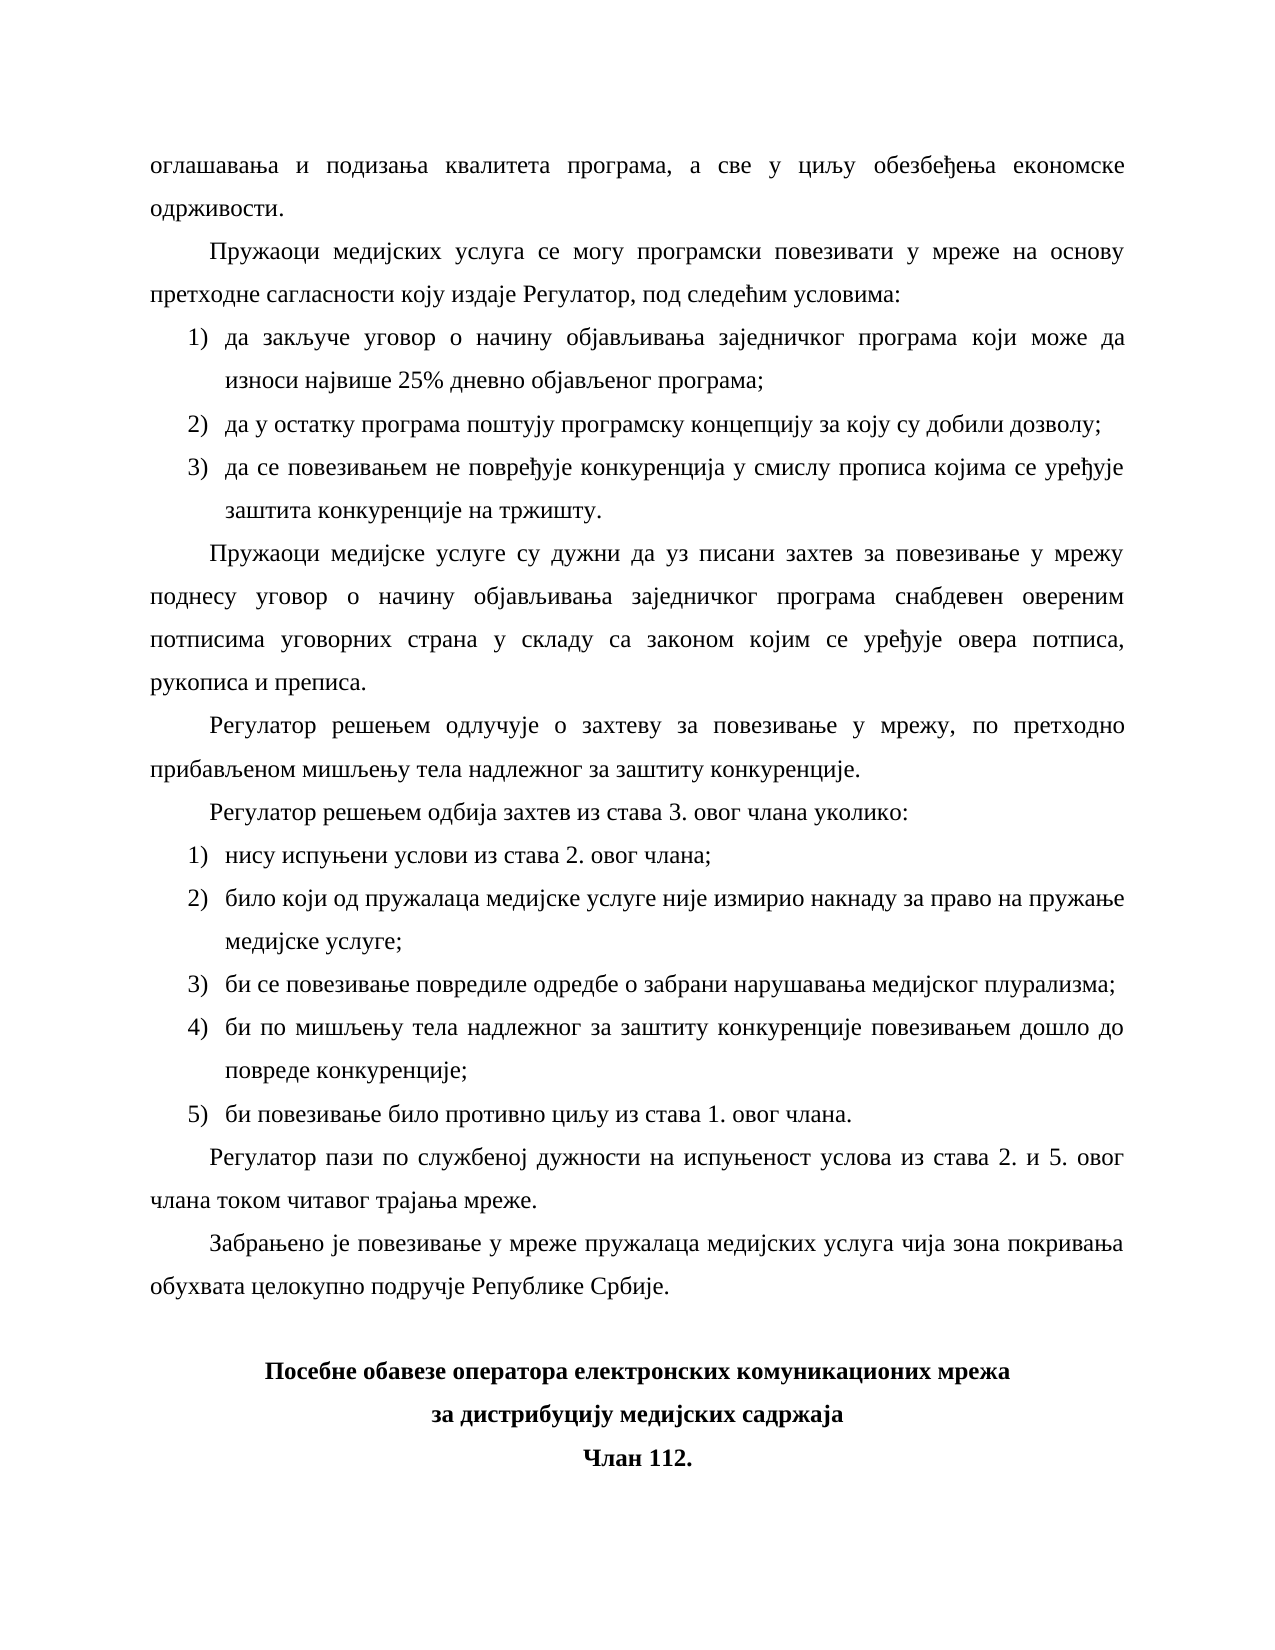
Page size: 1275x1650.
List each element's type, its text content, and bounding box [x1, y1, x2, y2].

text Посебне обавезе оператора електронских комуникационих мрежа [150, 1356, 1125, 1385]
list би по мишљењу тела надлежног за заштиту конкуренције повезивањем дошло до повреде конкуренције; [187, 1012, 1125, 1084]
list да у остатку програма поштују програмску концепцију за коју су добили дозволу; [187, 409, 1125, 437]
list би се повезивање повредиле одредбе о забрани нарушавања медијског плурализма; [187, 969, 1125, 998]
list да закључе уговор о начину објављивања заједничког програма који може да износи највише 25% дневно објављеног програма; [187, 322, 1125, 394]
text Пружаоци медијских услуга се могу програмски повезивати у мреже на основу претходне сагласности коју издаје Регулатор, под следећим условима: [150, 236, 1125, 308]
text Пружаоци медијске услуге су дужни да уз писани захтев за повезивање у мрежу поднесу уговор о начину објављивања заједничког програма снабдевен овереним потписима уговорних страна у складу са законом којим се уређује овера потписа, рукописа и преписа. [150, 538, 1125, 696]
text за дистрибуцију медијских садржаја [150, 1399, 1125, 1428]
list би повезивање било противно циљу из става 1. овог члана. [187, 1099, 1125, 1127]
list нису испуњени услови из става 2. овог члана; [187, 840, 1125, 869]
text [150, 150, 1125, 222]
text Забрањено је повезивање у мреже пружалаца медијских услуга чија зона покривања обухвата целокупно подручје Републике Србије. [150, 1228, 1125, 1300]
list било који од пружалаца медијске услуге није измирио накнаду за право на пружање медијске услуге; [187, 883, 1125, 955]
text Регулатор пази по службеној дужности на испуњеност услова из става 2. и 5. овог члана током читавог трајања мреже. [150, 1142, 1125, 1214]
list да се повезивањем не повређује конкуренција у смислу прописа којима се уређује заштита конкуренције на тржишту. [187, 452, 1125, 524]
text Регулатор решењем одлучује о захтеву за повезивање у мрежу, по претходно прибављеном мишљењу тела надлежног за заштиту конкуренције. [150, 711, 1125, 782]
text Члан 112. [150, 1443, 1125, 1471]
text Регулатор решењем одбија захтев из става 3. овог члана уколико: [150, 797, 1125, 826]
